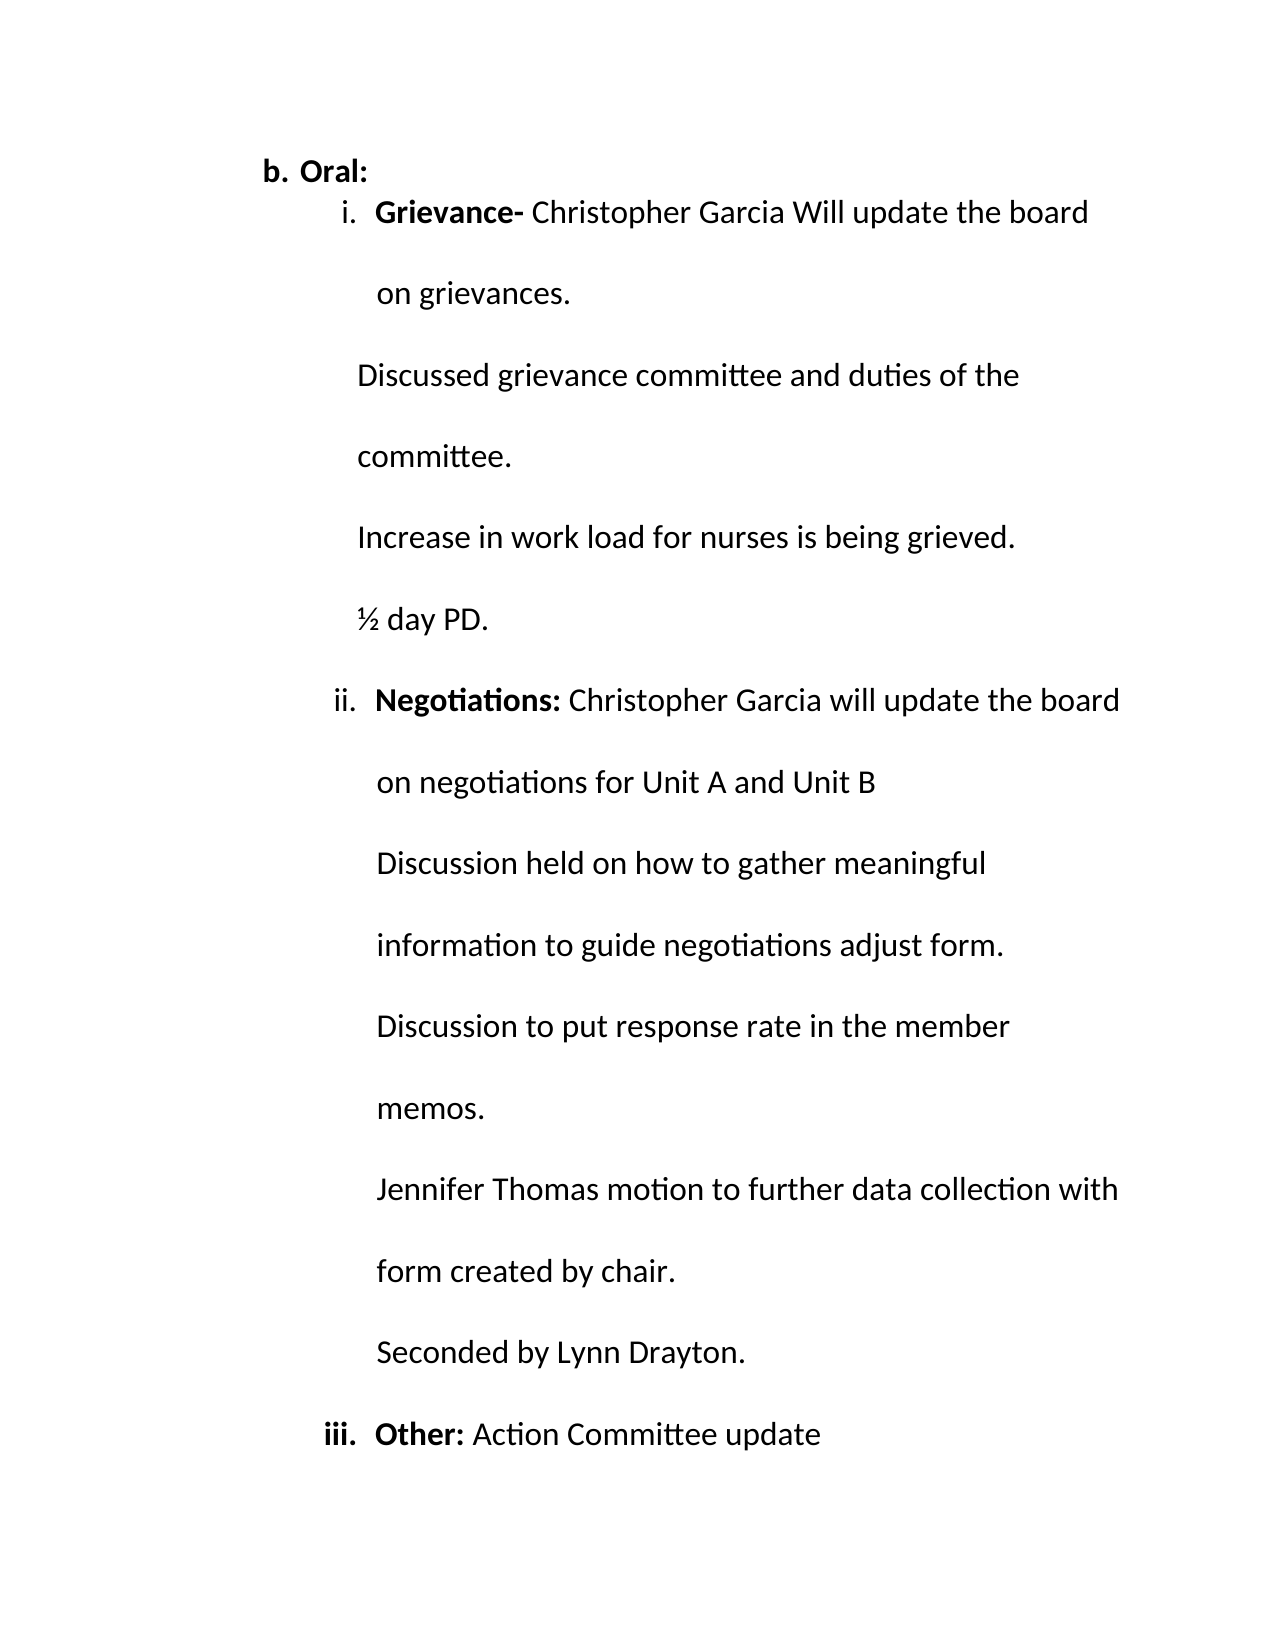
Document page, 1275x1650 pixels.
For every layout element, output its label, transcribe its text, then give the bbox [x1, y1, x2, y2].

list Negotiations: Christopher Garcia will update the board on negotiations for Unit A and Unit B [357, 679, 1125, 802]
text Seconded by Lynn Drayton. [376, 1331, 1125, 1372]
text Jennifer Thomas motion to further data collection with form created by chair. [376, 1168, 1125, 1290]
list Other: Action Committee update [357, 1413, 1125, 1453]
text ½ day PD. [357, 598, 1125, 639]
list Grievance- Christopher Garcia Will update the board on grievances. [357, 191, 1125, 313]
text Discussion to put response rate in the member memos. [376, 1005, 1125, 1127]
text Increase in work load for nurses is being grieved. [357, 517, 1125, 557]
text Discussed grievance committee and duties of the committee. [357, 354, 1125, 476]
text Discussion held on how to gather meaningful information to guide negotiations adjust form. [376, 842, 1125, 964]
list Oral: [262, 150, 1125, 191]
